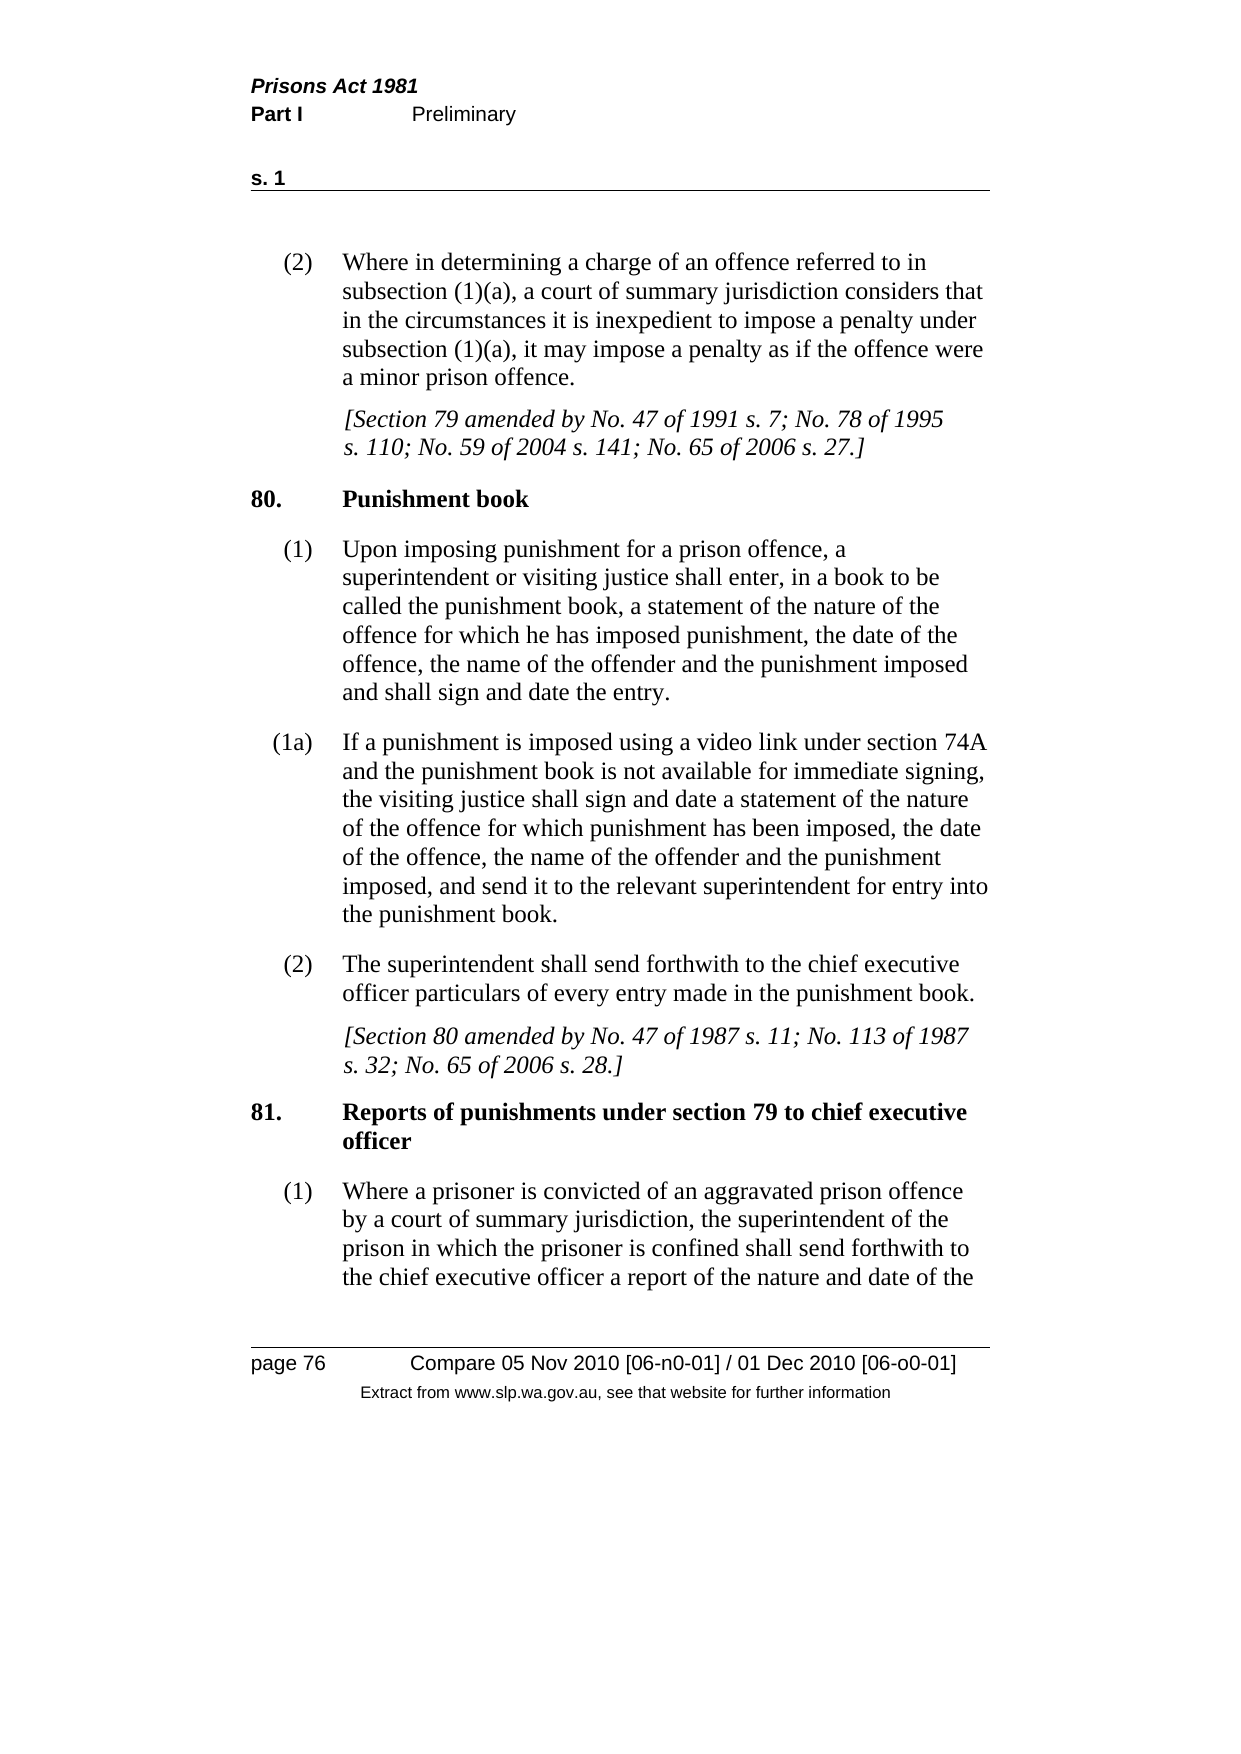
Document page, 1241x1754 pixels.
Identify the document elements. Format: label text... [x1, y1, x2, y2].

subtitle 81. Reports of punishments under section 79 to chief executive officer [251, 1097, 990, 1155]
text [Section 80 amended by No. 47 of 1987 s. 11; No. 113 of 1987 s. 32; No. 65 of 2006 s. 28.] [251, 1021, 990, 1079]
text (2) Where in determining a charge of an offence referred to in subsection (1)(a), a court of summary jurisdiction considers that in the circumstances it is inexpedient to impose a penalty under subsection (1)(a), it may impose a penalty as if the offence were a minor prison offence. [251, 247, 990, 391]
text (1) Upon imposing punishment for a prison offence, a superintendent or visiting justice shall enter, in a book to be called the punishment book, a statement of the nature of the offence for which he has imposed punishment, the date of the offence, the name of the offender and the punishment imposed and shall sign and date the entry. [251, 534, 990, 706]
subtitle 80. Punishment book [251, 484, 990, 513]
text (2) The superintendent shall send forthwith to the chief executive officer particulars of every entry made in the punishment book. [251, 949, 990, 1007]
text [251, 1176, 990, 1291]
text [Section 79 amended by No. 47 of 1991 s. 7; No. 78 of 1995 s. 110; No. 59 of 2004 s. 141; No. 65 of 2006 s. 27.] [251, 404, 990, 461]
text (1a) If a punishment is imposed using a video link under section 74A and the punishment book is not available for immediate signing, the visiting justice shall sign and date a statement of the nature of the offence for which punishment has been imposed, the date of the offence, the name of the offender and the punishment imposed, and send it to the relevant superintendent for entry into the punishment book. [251, 727, 990, 928]
